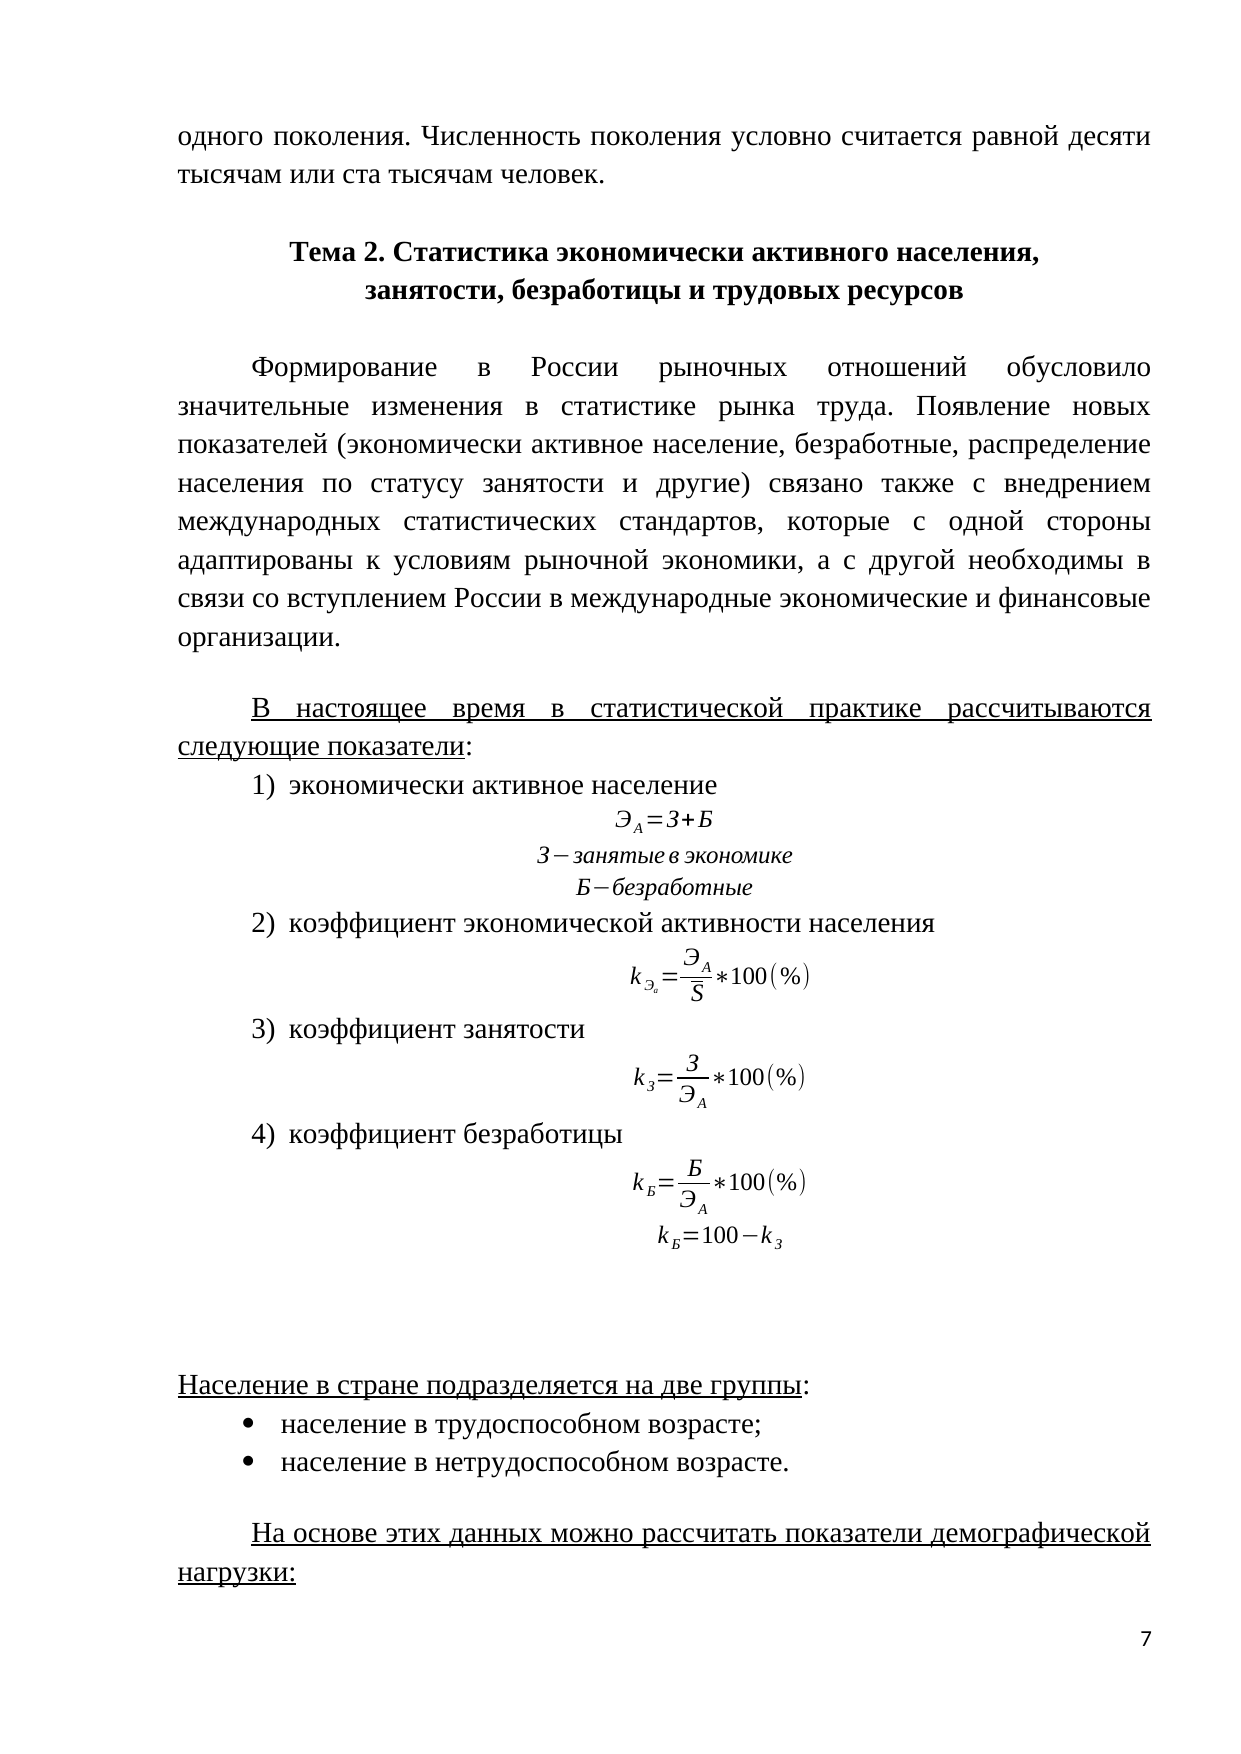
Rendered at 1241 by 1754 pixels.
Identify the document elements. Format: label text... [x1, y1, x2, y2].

text На основе этих данных можно рассчитать показатели демографической нагрузки: [177, 1515, 1152, 1587]
list население в нетрудоспособном возрасте. [243, 1444, 1152, 1478]
list коэффициент экономической активности населения [251, 905, 1152, 939]
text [177, 118, 1152, 190]
list коэффициент безработицы [251, 1116, 1152, 1150]
text Формирование в России рыночных отношений обусловило значительные изменения в статистике рынка труда. Появление новых показателей (экономически активное население, безработные, распределение населения по статусу занятости и другие) связано также с внедрением международных статистических стандартов, которые с одной стороны адаптированы к условиям рыночной экономики, а с другой необходимы в связи со вступлением России в международные экономические и финансовые организации. [177, 349, 1152, 653]
text В настоящее время в статистической практике рассчитываются следующие показатели: [177, 690, 1152, 762]
text Население в стране подразделяется на две группы: [177, 1367, 1152, 1401]
list население в трудоспособном возрасте; [243, 1406, 1152, 1439]
list экономически активное население [251, 767, 1152, 801]
text Тема 2. Статистика экономически активного населения, [177, 234, 1152, 267]
list коэффициент занятости [251, 1011, 1152, 1044]
text занятости, безработицы и трудовых ресурсов [177, 272, 1152, 306]
